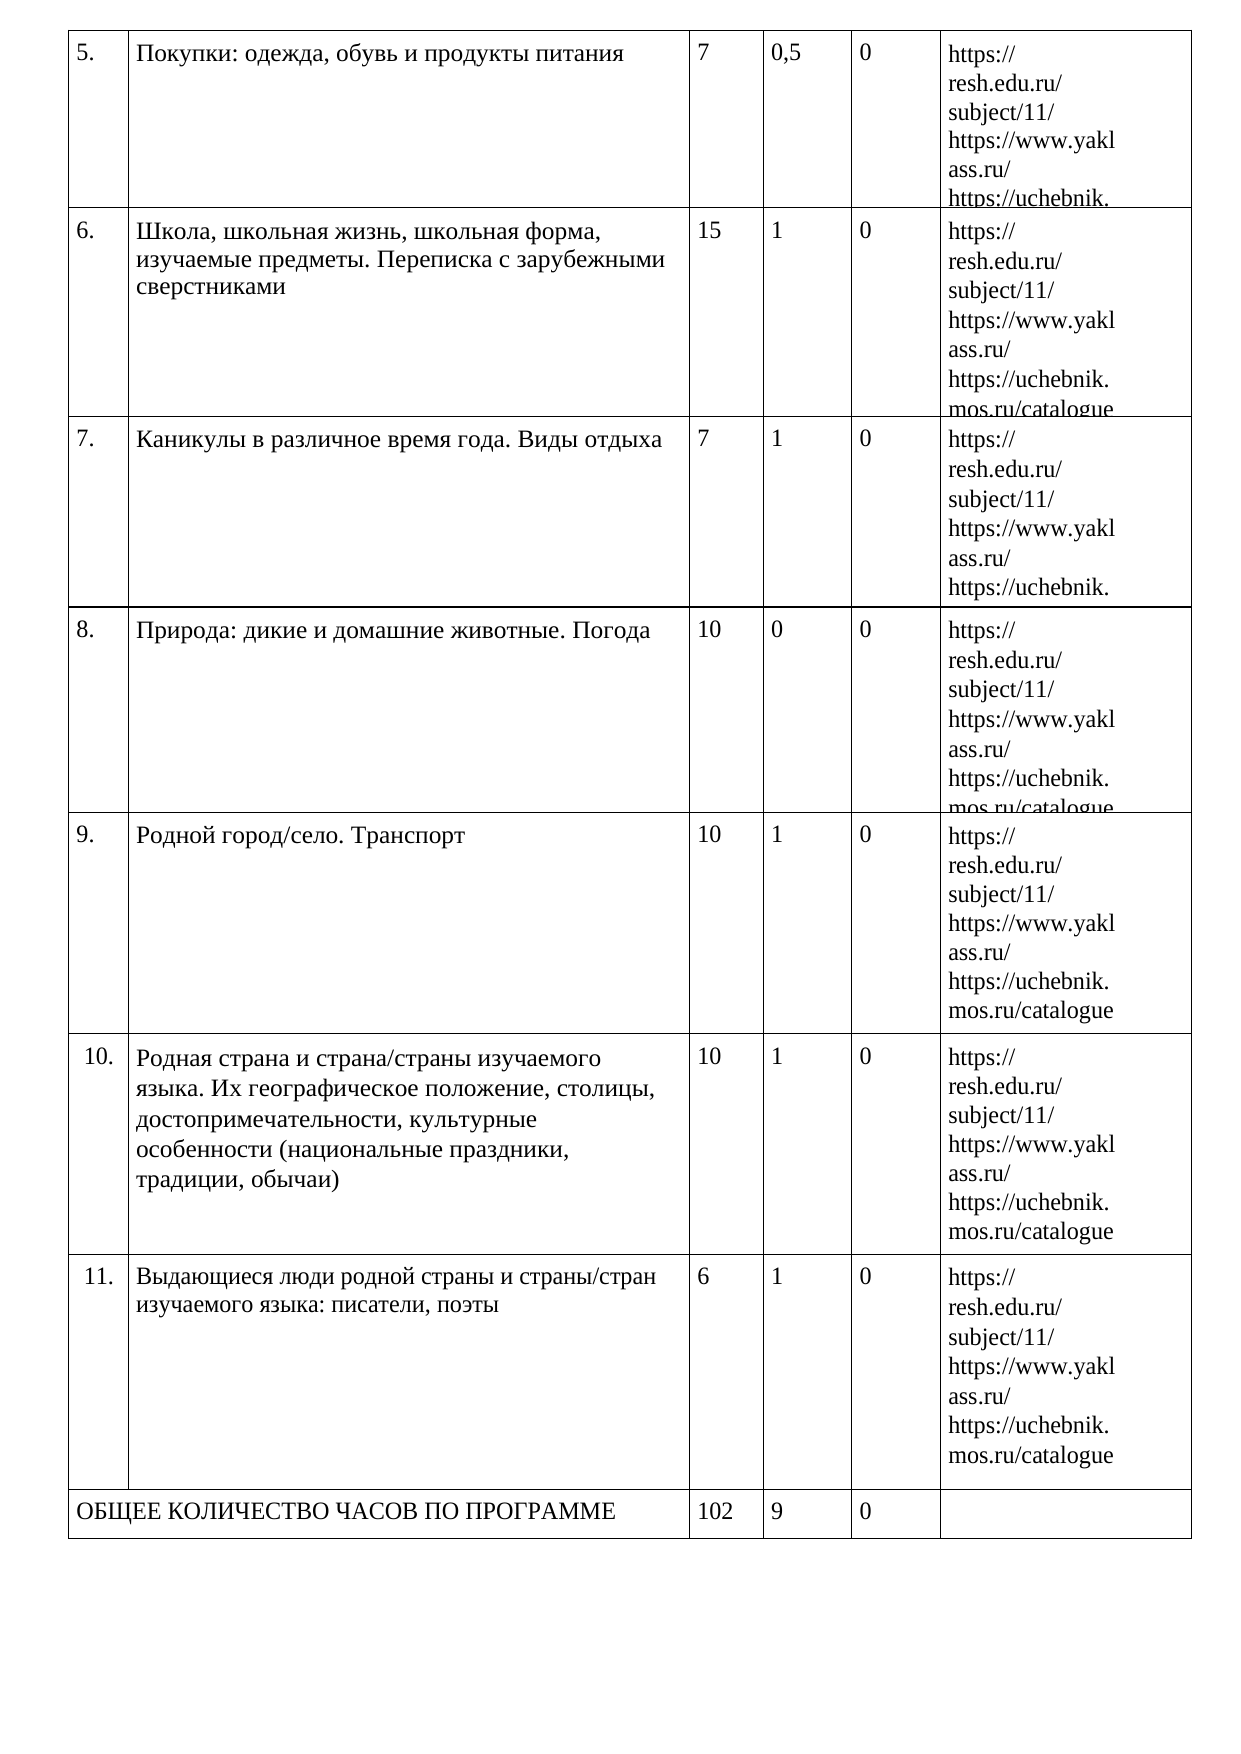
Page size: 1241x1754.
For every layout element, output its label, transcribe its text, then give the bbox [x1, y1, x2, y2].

table_cell 10. [69, 1034, 128, 1253]
table_cell 9 [764, 1490, 851, 1537]
table_cell 1 [764, 813, 851, 1033]
table_cell https://resh.edu.ru/subject/11/ https://www.yaklass.ru/ https://uchebnik.mos.ru/catalogue [941, 813, 1191, 1033]
table_cell Каникулы в различное время года. Виды отдыха [129, 417, 689, 606]
table_cell 0 [852, 1034, 940, 1253]
table_cell 0 [852, 1490, 940, 1537]
table_cell Покупки: одежда, обувь и продукты питания [129, 31, 689, 207]
table_cell ОБЩЕЕ КОЛИЧЕСТВО ЧАСОВ ПО ПРОГРАММЕ [69, 1490, 689, 1537]
table_cell 0 [852, 208, 940, 416]
table_cell 8. [69, 608, 128, 812]
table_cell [941, 208, 1191, 416]
table_cell 0 [764, 608, 851, 812]
table_cell https://resh.edu.ru/subject/11/ https://www.yaklass.ru/ https://uchebnik.mos.ru/catalogue [941, 1255, 1191, 1489]
table_cell 0 [852, 31, 940, 207]
table_cell Выдающиеся люди родной страны и страны/стран изучаемого языка: писатели, поэты [129, 1255, 689, 1489]
table_cell 10 [690, 608, 763, 812]
table_cell 7 [690, 417, 763, 606]
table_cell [941, 31, 1191, 207]
table_cell 6. [69, 208, 128, 416]
table_cell 15 [690, 208, 763, 416]
table_cell 6 [690, 1255, 763, 1489]
table_cell 11. [69, 1255, 128, 1489]
table_cell 10 [690, 1034, 763, 1253]
table_cell 0 [852, 813, 940, 1033]
table_cell 0 [852, 1255, 940, 1489]
table_cell 0,5 [764, 31, 851, 207]
table_cell 0 [852, 417, 940, 606]
table_cell 1 [764, 1255, 851, 1489]
table_cell Природа: дикие и домашние животные. Погода [129, 608, 689, 812]
table_cell 7 [690, 31, 763, 207]
table_cell [941, 1490, 1191, 1537]
table_cell 0 [852, 608, 940, 812]
table_cell https://resh.edu.ru/subject/11/ https://www.yaklass.ru/ https://uchebnik.mos.ru/catalogue [941, 608, 1191, 812]
table_cell 1 [764, 208, 851, 416]
table_cell Родной город/село. Транспорт [129, 813, 689, 1033]
table_cell 1 [764, 1034, 851, 1253]
table_cell Родная страна и страна/страны изучаемого языка. Их географическое положение, столицы, достопримечательности, культурные особенности (национальные праздники, традиции, обычаи) [129, 1034, 689, 1253]
table_cell 10 [690, 813, 763, 1033]
table_cell 7. [69, 417, 128, 606]
table_cell 102 [690, 1490, 763, 1537]
table_cell 9. [69, 813, 128, 1033]
table_cell https://resh.edu.ru/subject/11/ https://www.yaklass.ru/ https://uchebnik.mos.ru/catalogue [941, 417, 1191, 606]
table_cell https://resh.edu.ru/subject/11/ https://www.yaklass.ru/ https://uchebnik.mos.ru/catalogue [941, 1034, 1191, 1253]
table_cell 5. [69, 31, 128, 207]
table_cell Школа, школьная жизнь, школьная форма, изучаемые предметы. Переписка с зарубежными сверстниками [129, 208, 689, 416]
table_cell 1 [764, 417, 851, 606]
